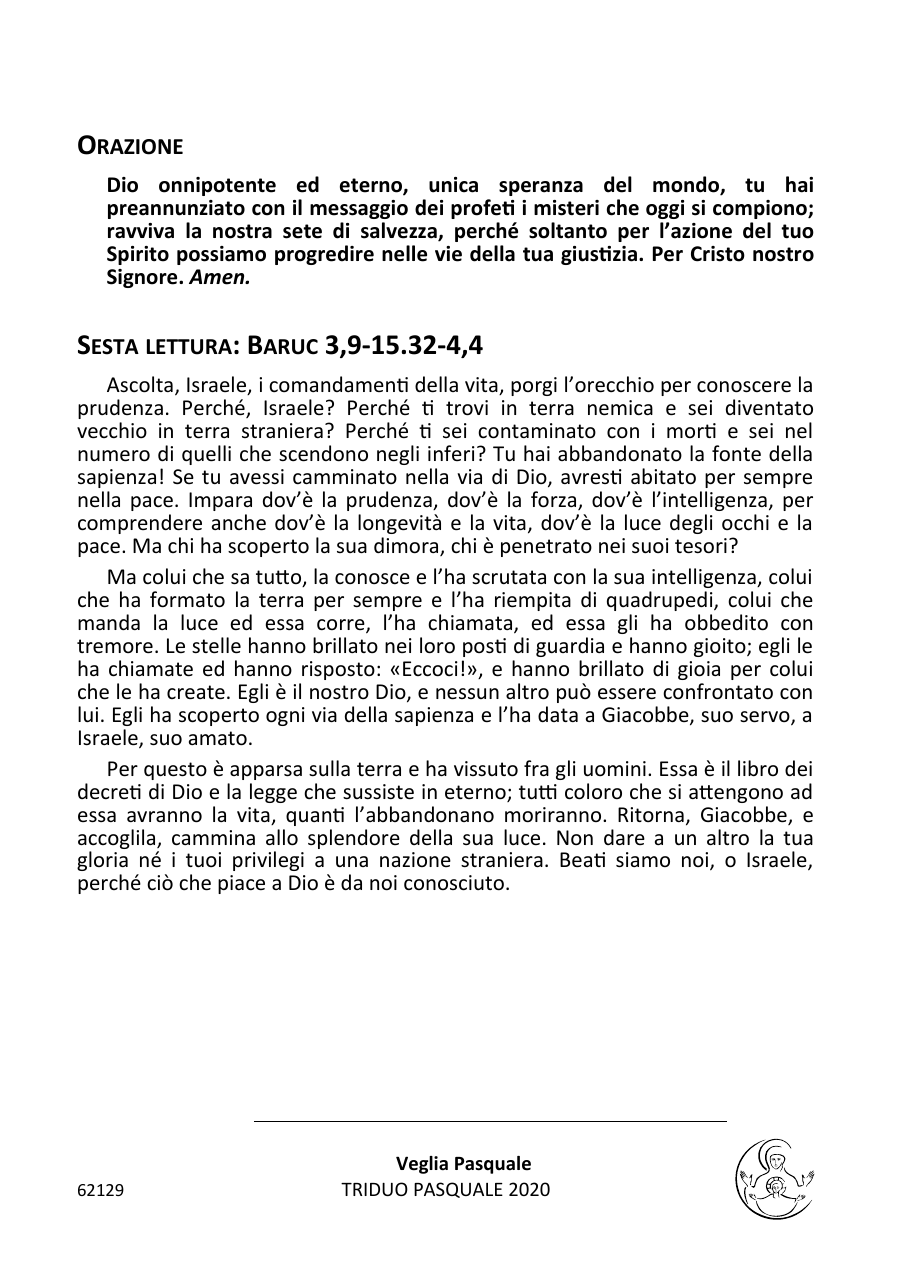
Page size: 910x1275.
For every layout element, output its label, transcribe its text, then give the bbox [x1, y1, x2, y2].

text Ma colui che sa tutto, la conosce e l’ha scrutata con la sua intelligenza, colui che ha formato la terra per sempre e l’ha riempita di quadrupedi, colui che manda la luce ed essa corre, l’ha chiamata, ed essa gli ha obbedito con tremore. Le stelle hanno brillato nei loro posti di guardia e hanno gioito; egli le ha chiamate ed hanno risposto: «Eccoci!», e hanno brillato di gioia per colui che le ha create. Egli è il nostro Dio, e nessun altro può essere confrontato con lui. Egli ha scoperto ogni via della sapienza e l’ha data a Giacobbe, suo servo, a Israele, suo amato. [77, 566, 815, 749]
text Per questo è apparsa sulla terra e ha vissuto fra gli uomini. Essa è il libro dei decreti di Dio e la legge che sussiste in eterno; tutti coloro che si attengono ad essa avranno la vita, quanti l’abbandonano moriranno. Ritorna, Giacobbe, e accoglila, cammina allo splendore della sua luce. Non dare a un altro la tua gloria né i tuoi privilegi a una nazione straniera. Beati siamo noi, o Israele, perché ciò che piace a Dio è da noi conosciuto. [77, 758, 815, 895]
subtitle Sesta lettura: Baruc 3,9-15.32-4,4 [77, 326, 815, 362]
text Dio onnipotente ed eterno, unica speranza del mondo, tu hai preannunziato con il messaggio dei profeti i misteri che oggi si compiono; ravviva la nostra sete di salvezza, perché soltanto per l’azione del tuo Spirito possiamo progredire nelle vie della tua giustizia. Per Cristo nostro Signore. Amen. [106, 174, 815, 289]
subtitle Orazione [77, 126, 815, 162]
text Ascolta, Israele, i comandamenti della vita, porgi l’orecchio per conoscere la prudenza. Perché, Israele? Perché ti trovi in terra nemica e sei diventato vecchio in terra straniera? Perché ti sei contaminato con i morti e sei nel numero di quelli che scendono negli inferi? Tu hai abbandonato la fonte della sapienza! Se tu avessi camminato nella via di Dio, avresti abitato per sempre nella pace. Impara dov’è la prudenza, dov’è la forza, dov’è l’intelligenza, per comprendere anche dov’è la longevità e la vita, dov’è la luce degli occhi e la pace. Ma chi ha scoperto la sua dimora, chi è penetrato nei suoi tesori? [77, 374, 815, 558]
